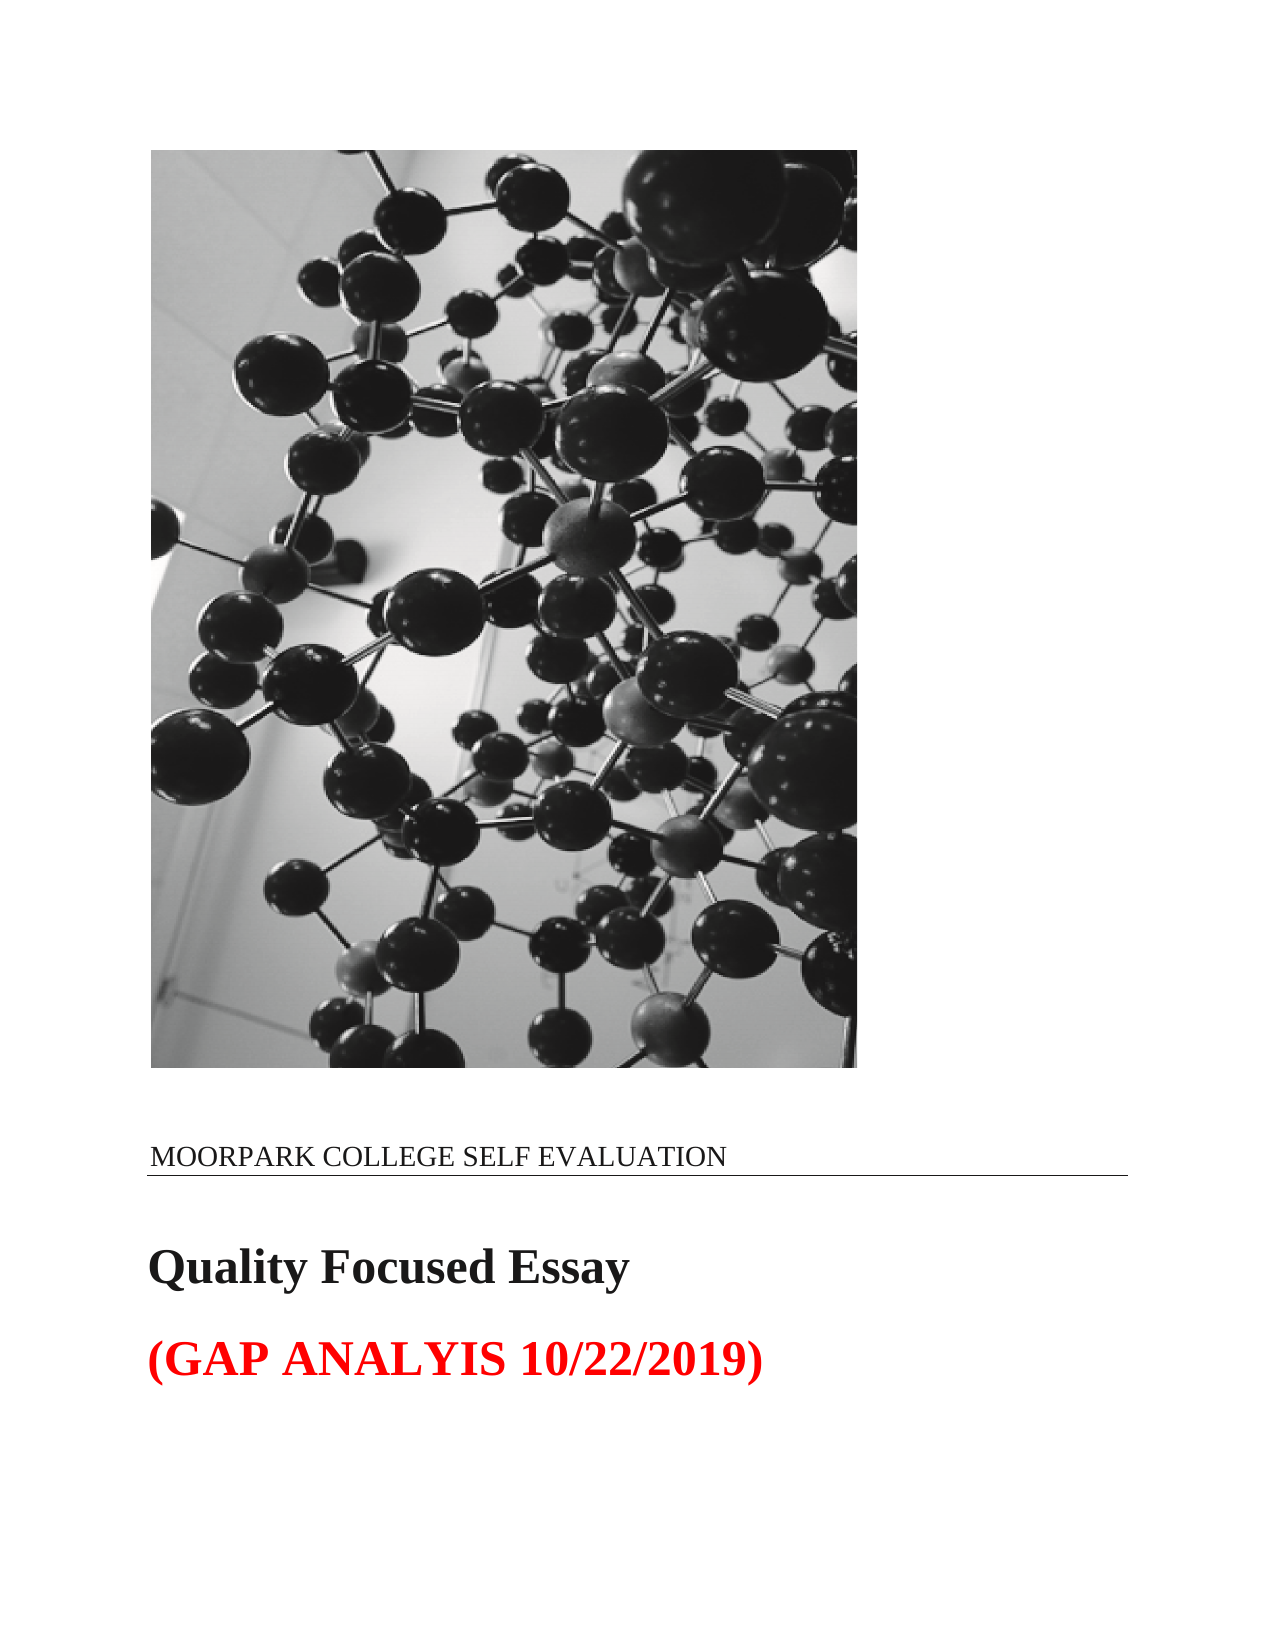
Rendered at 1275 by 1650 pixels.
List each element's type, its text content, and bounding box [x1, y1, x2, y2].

text Quality Focused Essay [147, 1176, 1128, 1295]
picture [151, 150, 858, 1068]
text (GAP ANALYIS 10/22/2019) [147, 1329, 1128, 1386]
text MOORPARK COLLEGE SELF EVALUATION [150, 1139, 1125, 1173]
